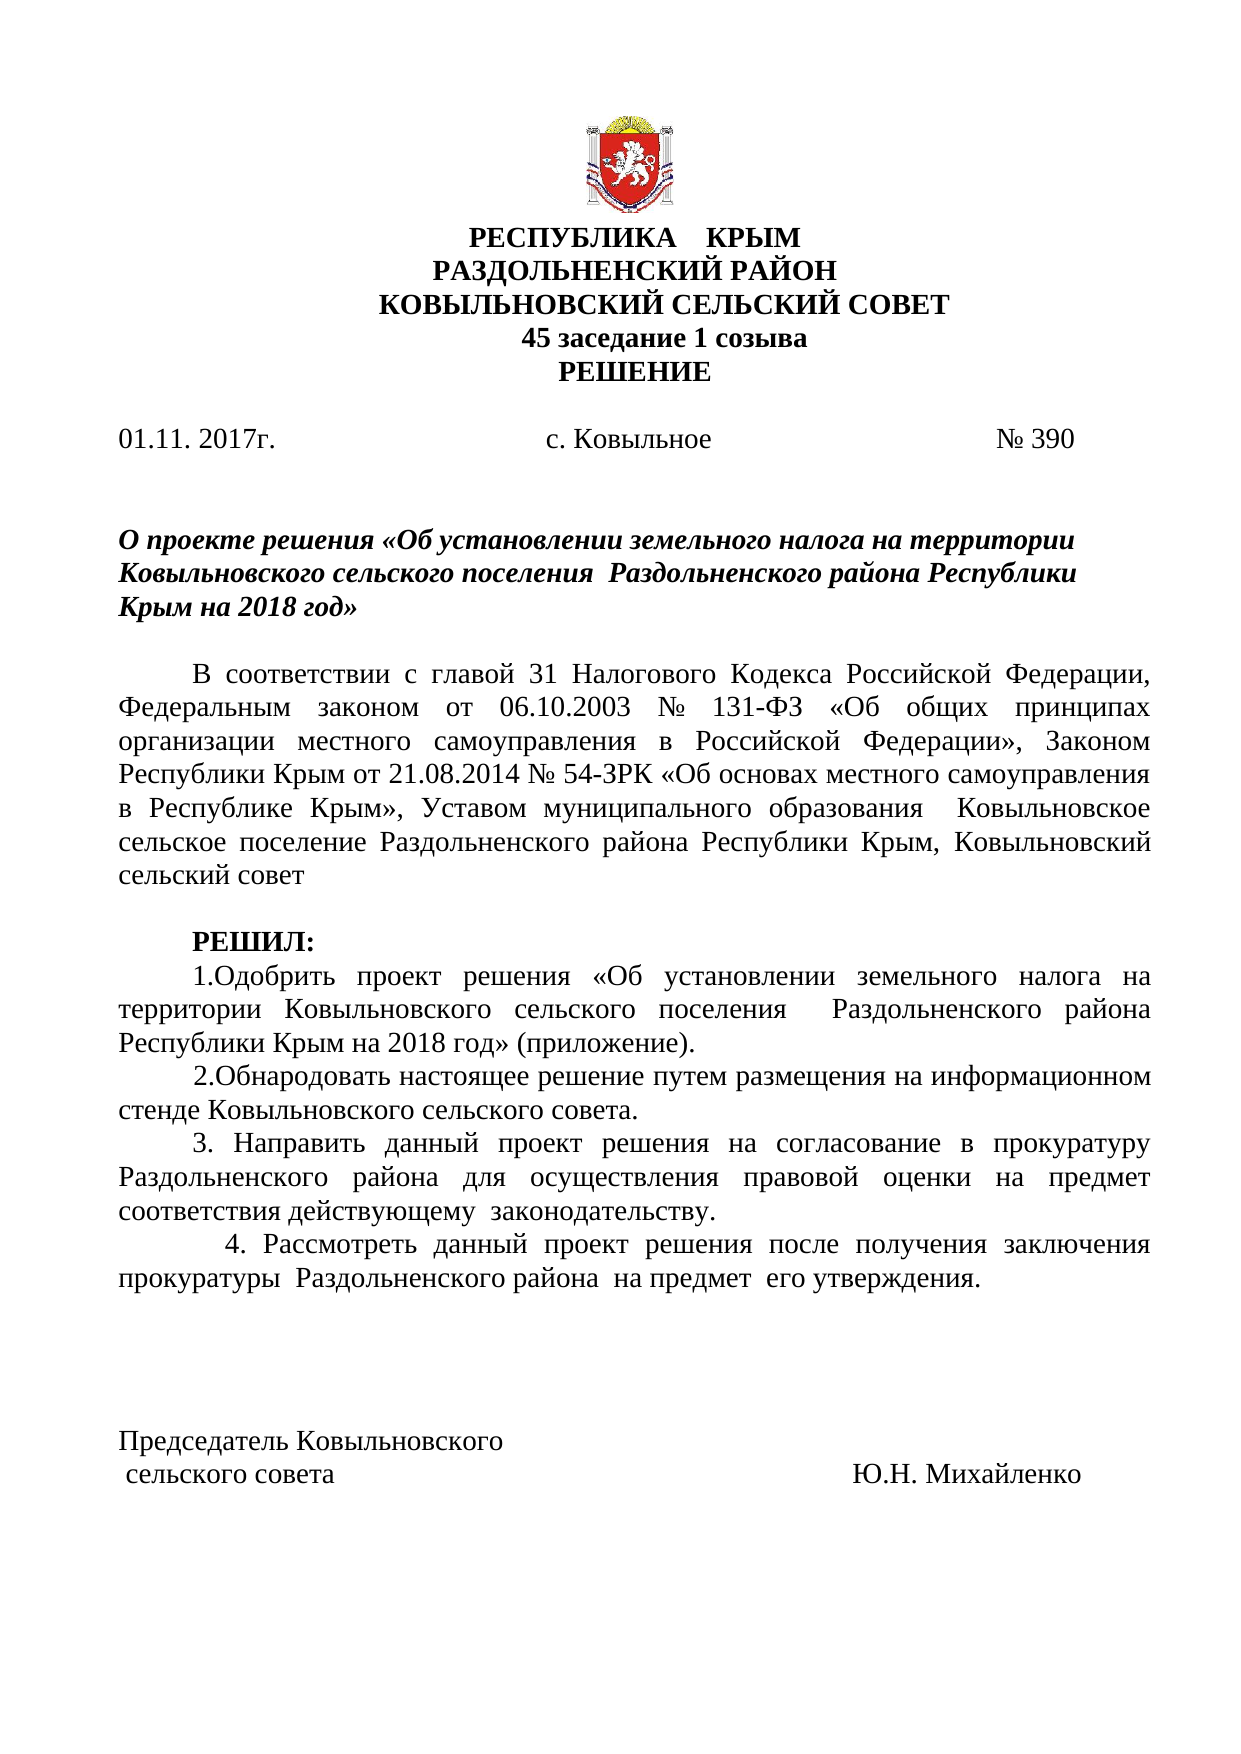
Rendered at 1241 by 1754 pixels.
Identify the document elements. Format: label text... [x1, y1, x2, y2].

text КОВЫЛЬНОВСКИЙ СЕЛЬСКИЙ СОВЕТ [118, 287, 1152, 321]
text РАЗДОЛЬНЕНСКИЙ РАЙОН [118, 253, 1152, 287]
text сельского совета Ю.Н. Михайленко [118, 1456, 1149, 1490]
text 3. Направить данный проект решения на согласование в прокуратуру Раздольненского района для осуществления правовой оценки на предмет соответствия действующему законодательству. [118, 1126, 1152, 1226]
picture [586, 116, 674, 213]
text 01.11. 2017г. с. Ковыльное № 390 [118, 421, 1152, 455]
text Председатель Ковыльновского [118, 1423, 1152, 1456]
text РЕСПУБЛИКА КРЫМ [118, 220, 1152, 253]
text В соответствии с главой 31 Налогового Кодекса Российской Федерации, Федеральным законом от 06.10.2003 № 131-ФЗ «Об общих принципах организации местного самоуправления в Российской Федерации», Законом Республики Крым от 21.08.2014 № 54-ЗРК «Об основах местного самоуправления в Республике Крым», Уставом муниципального образования Ковыльновское сельское поселение Раздольненского района Республики Крым, Ковыльновский сельский совет [118, 656, 1152, 891]
text 1.Одобрить проект решения «Об установлении земельного налога на территории Ковыльновского сельского поселения Раздольненского района Республики Крым на 2018 год» (приложение). [118, 958, 1152, 1058]
text 45 заседание 1 созыва [118, 321, 1152, 354]
text 2.Обнародовать настоящее решение путем размещения на информационном стенде Ковыльновского сельского совета. [118, 1058, 1152, 1126]
text РЕШИЛ: [118, 924, 1152, 958]
text РЕШЕНИЕ [118, 354, 1152, 388]
text О проекте решения «Об установлении земельного налога на территории Ковыльновского сельского поселения Раздольненского района Республики Крым на 2018 год» [118, 522, 1152, 622]
text 4. Рассмотреть данный проект решения после получения заключения прокуратуры Раздольненского района на предмет его утверждения. [118, 1226, 1152, 1293]
